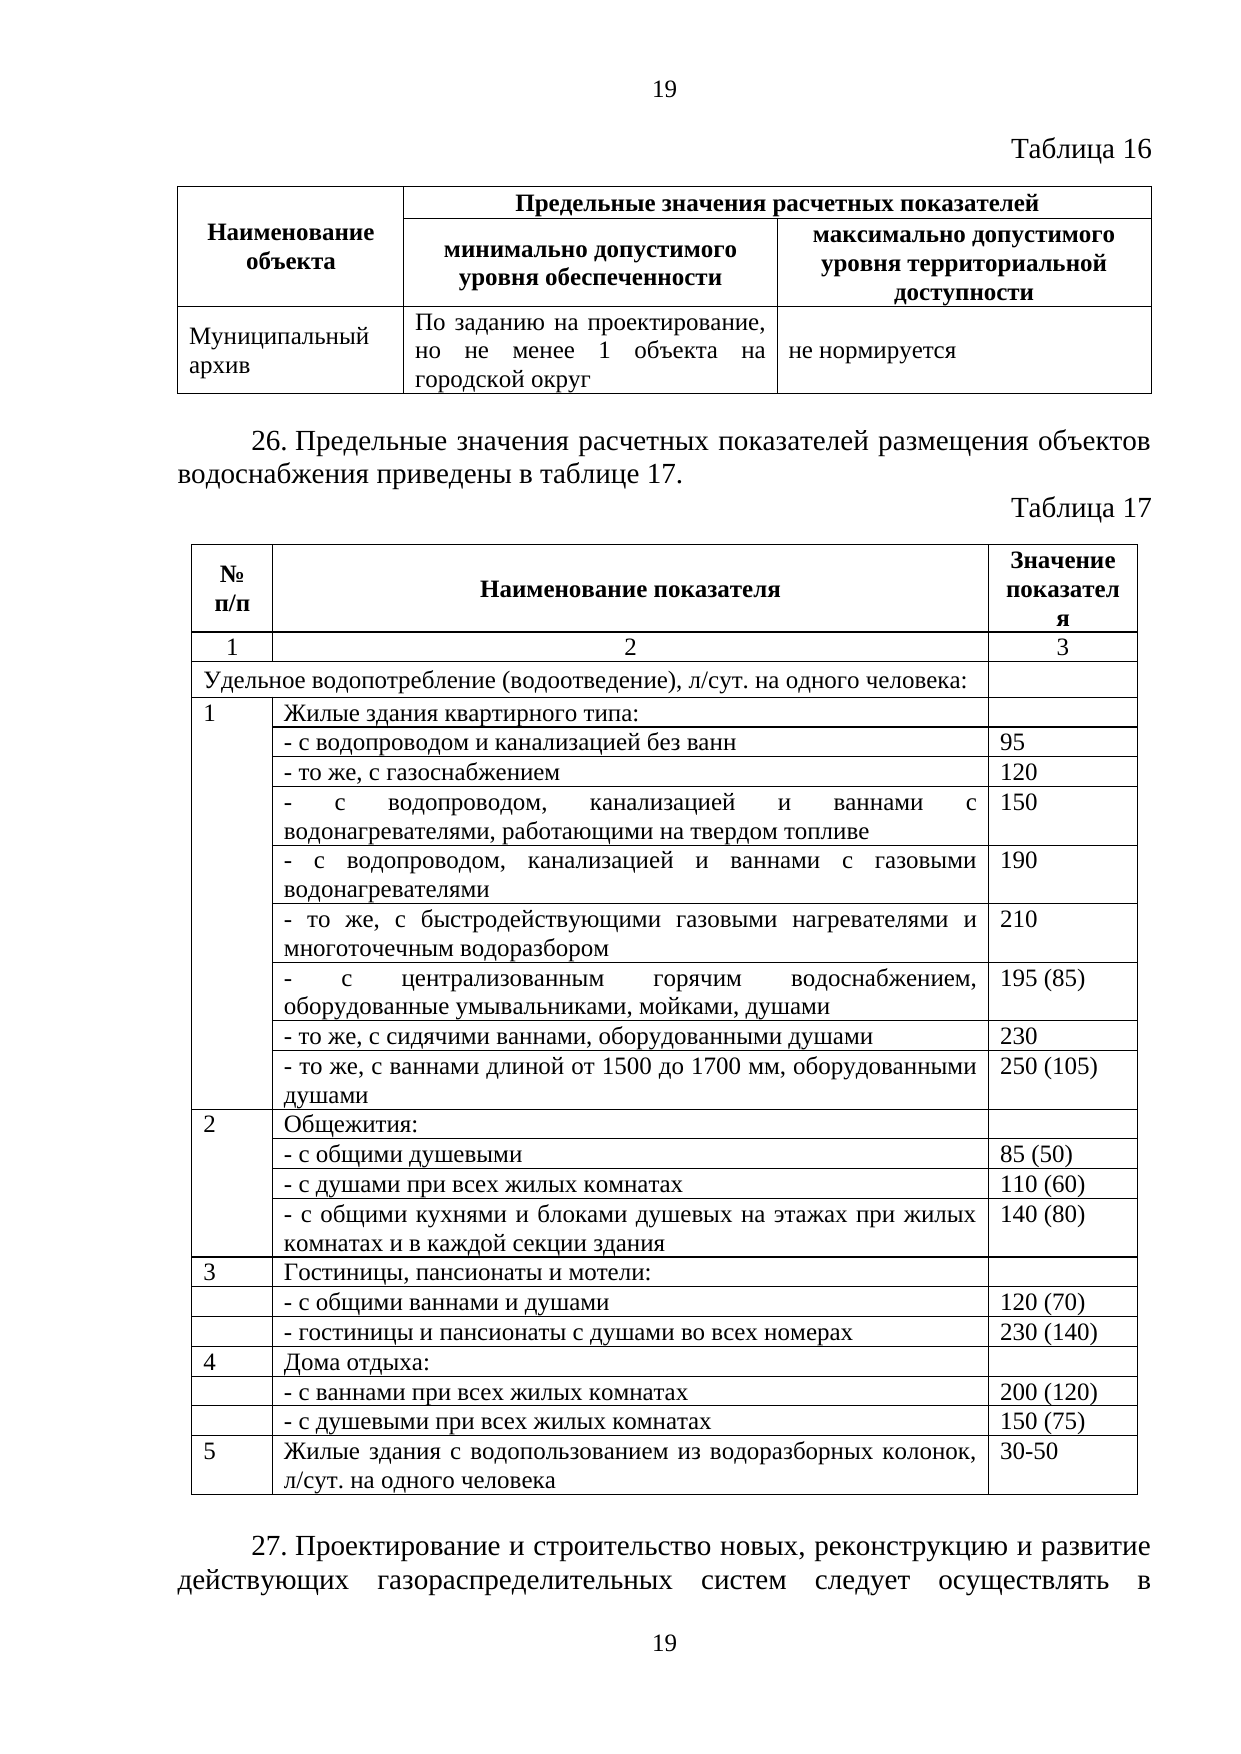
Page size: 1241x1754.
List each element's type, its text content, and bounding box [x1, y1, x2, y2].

table_cell 230 [989, 1021, 1137, 1050]
table_cell 210 [989, 904, 1137, 962]
table_cell 2 [192, 1110, 272, 1256]
table_cell 110 (60) [989, 1169, 1137, 1198]
table_cell - то же, с ваннами длиной от 1500 до , оборудованными душами [273, 1051, 988, 1108]
table_cell - с водопроводом, канализацией и ваннами с газовыми водонагревателями [273, 846, 988, 903]
table_cell 250 (105) [989, 1051, 1137, 1108]
table_cell 150 (75) [989, 1406, 1137, 1435]
table_cell 190 [989, 846, 1137, 903]
table_cell [989, 1258, 1137, 1286]
table_cell 5 [192, 1436, 272, 1494]
table_cell 30-50 [989, 1436, 1137, 1494]
text Таблица 17 [177, 490, 1152, 523]
table_cell 195 (85) [989, 963, 1137, 1020]
table_cell 120 (70) [989, 1287, 1137, 1316]
table_header Предельные значения расчетных показателей [404, 187, 1151, 218]
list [177, 1528, 1152, 1595]
table_cell - с водопроводом, канализацией и ваннами с водонагревателями, работающими на твердом топливе [273, 787, 988, 844]
table_cell 140 (80) [989, 1199, 1137, 1256]
table_cell - гостиницы и пансионаты с душами во всех номерах [273, 1317, 988, 1346]
table_cell - с централизованным горячим водоснабжением, оборудованные умывальниками, мойками, душами [273, 963, 988, 1020]
table_header Наименование показателя [273, 545, 988, 631]
table_cell минимально допустимого уровня обеспеченности [404, 219, 777, 306]
table_cell - с общими кухнями и блоками душевых на этажах при жилых комнатах и в каждой секции здания [273, 1199, 988, 1256]
table_cell Дома отдыха: [273, 1347, 988, 1376]
table_cell 85 (50) [989, 1139, 1137, 1168]
table_cell [192, 1287, 272, 1316]
table_cell Муниципальный архив [178, 307, 403, 393]
table_cell [192, 1317, 272, 1346]
table_cell [989, 698, 1137, 726]
text Таблица 16 [177, 131, 1152, 165]
table_cell Жилые здания с водопользованием из водоразборных колонок, л/сут. на одного человека [273, 1436, 988, 1494]
table_cell - то же, с сидячими ваннами, оборудованными душами [273, 1021, 988, 1050]
table_cell - с ваннами при всех жилых комнатах [273, 1377, 988, 1405]
table_cell 1 [192, 633, 272, 661]
table_cell По заданию на проектирование, но не менее 1 объекта на городской округ [404, 307, 777, 393]
table_cell 230 (140) [989, 1317, 1137, 1346]
list Предельные значения расчетных показателей размещения объектов водоснабжения приведены в таблице 17. [177, 423, 1152, 490]
table_cell 4 [192, 1347, 272, 1376]
table_cell 2 [273, 633, 988, 661]
table_cell [192, 1406, 272, 1435]
table_cell Общежития: [273, 1110, 988, 1138]
table_cell 120 [989, 757, 1137, 786]
table_cell 150 [989, 787, 1137, 844]
table_header № п/п [192, 545, 272, 631]
table_cell - с водопроводом и канализацией без ванн [273, 728, 988, 756]
table_header Наименование объекта [178, 187, 403, 306]
table_cell - с душами при всех жилых комнатах [273, 1169, 988, 1198]
table_cell - то же, с быстродействующими газовыми нагревателями и многоточечным водоразбором [273, 904, 988, 962]
table_cell Жилые здания квартирного типа: [273, 698, 988, 726]
table_cell не нормируется [778, 307, 1151, 393]
table_cell 3 [192, 1258, 272, 1286]
table_cell 3 [989, 633, 1137, 661]
table_cell максимально допустимого уровня территориальной доступности [778, 219, 1151, 306]
table_cell - то же, с газоснабжением [273, 757, 988, 786]
table_cell 200 (120) [989, 1377, 1137, 1405]
table_cell [989, 1110, 1137, 1138]
table_cell Удельное водопотребление (водоотведение), л/сут. на одного человека: [192, 662, 988, 697]
table_cell - с общими душевыми [273, 1139, 988, 1168]
table_header Значение показателя [989, 545, 1137, 631]
table_cell [989, 1347, 1137, 1376]
table_cell 95 [989, 728, 1137, 756]
table_cell - с душевыми при всех жилых комнатах [273, 1406, 988, 1435]
table_cell [192, 1377, 272, 1405]
table_cell Гостиницы, пансионаты и мотели: [273, 1258, 988, 1286]
table_cell - с общими ваннами и душами [273, 1287, 988, 1316]
table_cell [989, 662, 1137, 697]
table_cell 1 [192, 698, 272, 1108]
